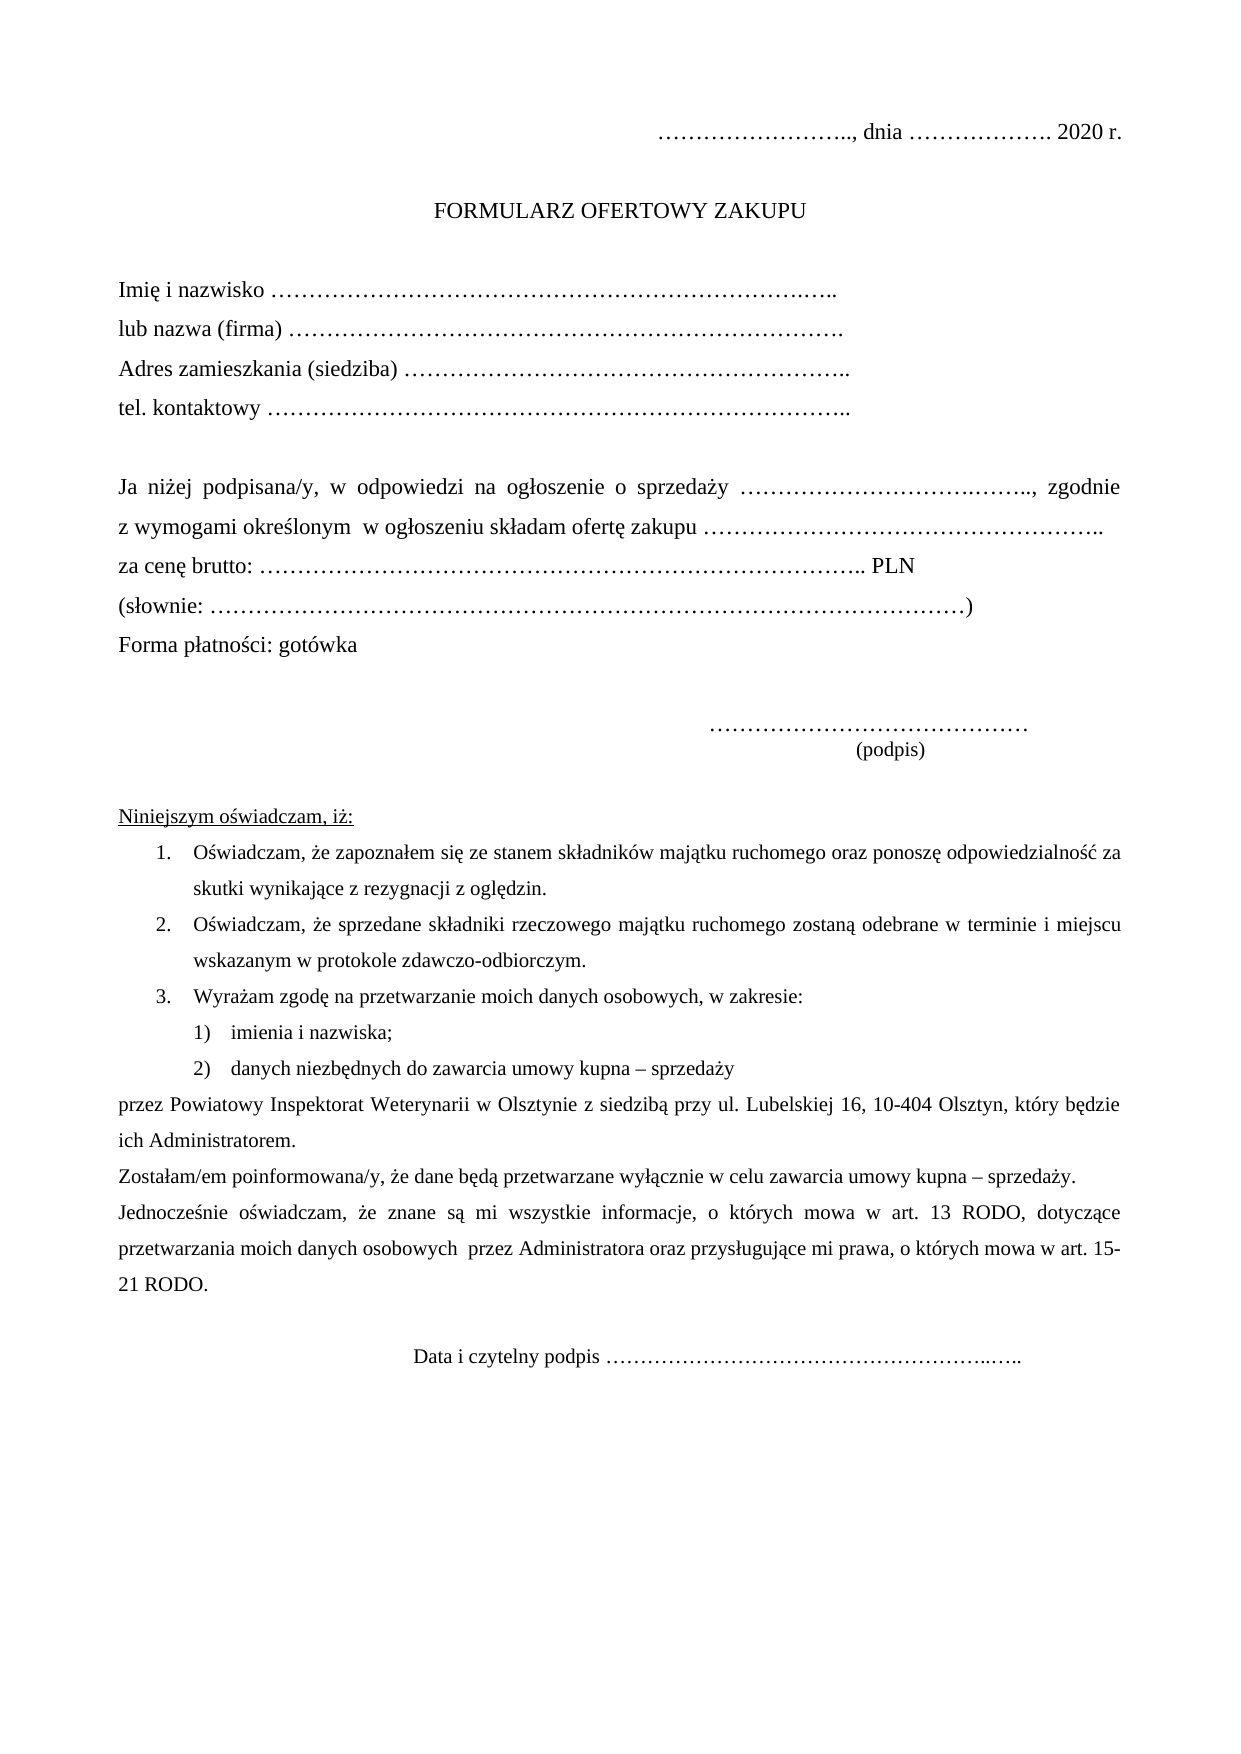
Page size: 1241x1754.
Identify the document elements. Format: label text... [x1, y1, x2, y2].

text lub nazwa (firma) ………………………………………………………………. [118, 316, 1122, 342]
text za cenę brutto: …………………………………………………………………….. PLN [118, 552, 1122, 579]
text tel. kontaktowy ………………………………………………………………….. [118, 394, 1122, 421]
text (podpis) [782, 737, 1122, 761]
text Forma płatności: gotówka [118, 631, 1122, 658]
text Jednocześnie oświadczam, że znane są mi wszystkie informacje, o których mowa w art. 13 RODO, dotyczące przetwarzania moich danych osobowych przez Administratora oraz przysługujące mi prawa, o których mowa w art. 15- 21 RODO. [118, 1200, 1122, 1296]
list imienia i nazwiska; [193, 1020, 1122, 1044]
list Oświadczam, że zapoznałem się ze stanem składników majątku ruchomego oraz ponoszę odpowiedzialność za skutki wynikające z rezygnacji z oględzin. [156, 840, 1122, 900]
text …………………………………… [634, 710, 1122, 737]
text FORMULARZ OFERTOWY ZAKUPU [118, 197, 1122, 223]
list Wyrażam zgodę na przetwarzanie moich danych osobowych, w zakresie: [156, 984, 1122, 1008]
text Niniejszym oświadczam, iż: [118, 804, 1122, 828]
text Data i czytelny podpis ………………………………………………..….. [339, 1344, 1122, 1368]
text Imię i nazwisko …………………………………………………………….….. [118, 276, 1122, 302]
text …………………….., dnia ………………. 2020 r. [118, 118, 1122, 144]
text przez Powiatowy Inspektorat Weterynarii w Olsztynie z siedzibą przy ul. Lubelskiej 16, 10-404 Olsztyn, który będzie ich Administratorem. [118, 1092, 1122, 1152]
text Adres zamieszkania (siedziba) ………………………………………………….. [118, 355, 1122, 381]
list Oświadczam, że sprzedane składniki rzeczowego majątku ruchomego zostaną odebrane w terminie i miejscu wskazanym w protokole zdawczo-odbiorczym. [156, 912, 1122, 972]
text Ja niżej podpisana/y, w odpowiedzi na ogłoszenie o sprzedaży ………………………….…….., zgodnie z wymogami określonym w ogłoszeniu składam ofertę zakupu …………………………………………….. [118, 473, 1122, 539]
text Zostałam/em poinformowana/y, że dane będą przetwarzane wyłącznie w celu zawarcia umowy kupna – sprzedaży. [118, 1164, 1122, 1188]
text (słownie: ………………………………………………………………………………………) [118, 592, 1122, 618]
list danych niezbędnych do zawarcia umowy kupna – sprzedaży [193, 1056, 1122, 1080]
